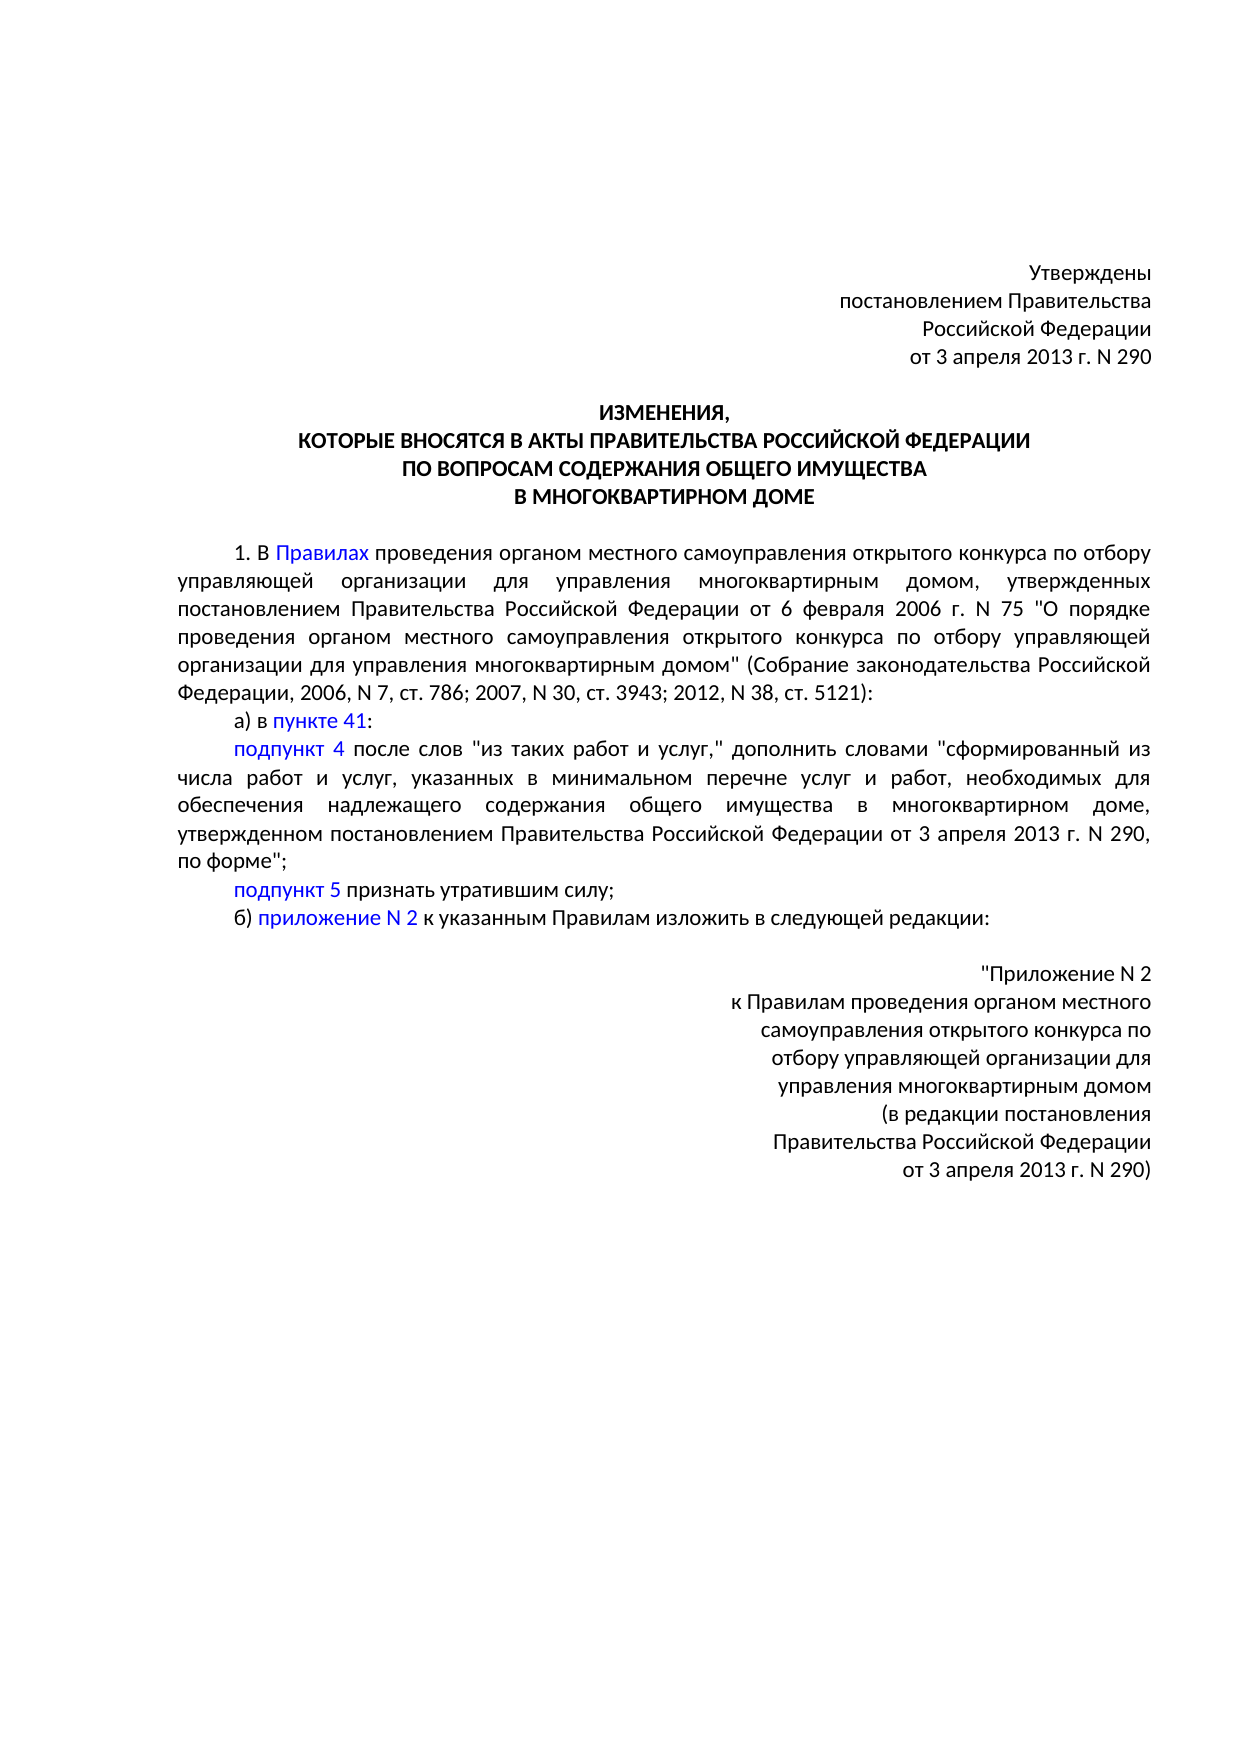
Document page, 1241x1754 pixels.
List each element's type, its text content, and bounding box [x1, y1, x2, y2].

text самоуправления открытого конкурса по [177, 1015, 1152, 1043]
title ПО ВОПРОСАМ СОДЕРЖАНИЯ ОБЩЕГО ИМУЩЕСТВА [177, 454, 1152, 482]
text б) приложение N 2 к указанным Правилам изложить в следующей редакции: [177, 903, 1152, 931]
title В МНОГОКВАРТИРНОМ ДОМЕ [177, 482, 1152, 510]
text "Приложение N 2 [177, 959, 1152, 987]
text управления многоквартирным домом [177, 1071, 1152, 1099]
title ИЗМЕНЕНИЯ, [177, 398, 1152, 426]
title КОТОРЫЕ ВНОСЯТСЯ В АКТЫ ПРАВИТЕЛЬСТВА РОССИЙСКОЙ ФЕДЕРАЦИИ [177, 426, 1152, 454]
text 1. В Правилах проведения органом местного самоуправления открытого конкурса по отбору управляющей организации для управления многоквартирным домом, утвержденных постановлением Правительства Российской Федерации от 6 февраля 2006 г. N 75 "О порядке проведения органом местного самоуправления открытого конкурса по отбору управляющей организации для управления многоквартирным домом" (Собрание законодательства Российской Федерации, 2006, N 7, ст. 786; 2007, N 30, ст. 3943; 2012, N 38, ст. 5121): [177, 538, 1152, 707]
text отбору управляющей организации для [177, 1043, 1152, 1071]
text а) в пункте 41: [177, 707, 1152, 734]
text постановлением Правительства [177, 286, 1152, 314]
text Правительства Российской Федерации [177, 1127, 1152, 1155]
text Утверждены [177, 258, 1152, 286]
text от 3 апреля 2013 г. N 290) [177, 1155, 1152, 1183]
text к Правилам проведения органом местного [177, 987, 1152, 1015]
text (в редакции постановления [177, 1099, 1152, 1127]
text подпункт 4 после слов "из таких работ и услуг," дополнить словами "сформированный из числа работ и услуг, указанных в минимальном перечне услуг и работ, необходимых для обеспечения надлежащего содержания общего имущества в многоквартирном доме, утвержденном постановлением Правительства Российской Федерации от 3 апреля 2013 г. N 290, по форме"; [177, 734, 1152, 875]
text Российской Федерации [177, 314, 1152, 342]
text от 3 апреля 2013 г. N 290 [177, 342, 1152, 370]
text подпункт 5 признать утратившим силу; [177, 875, 1152, 903]
